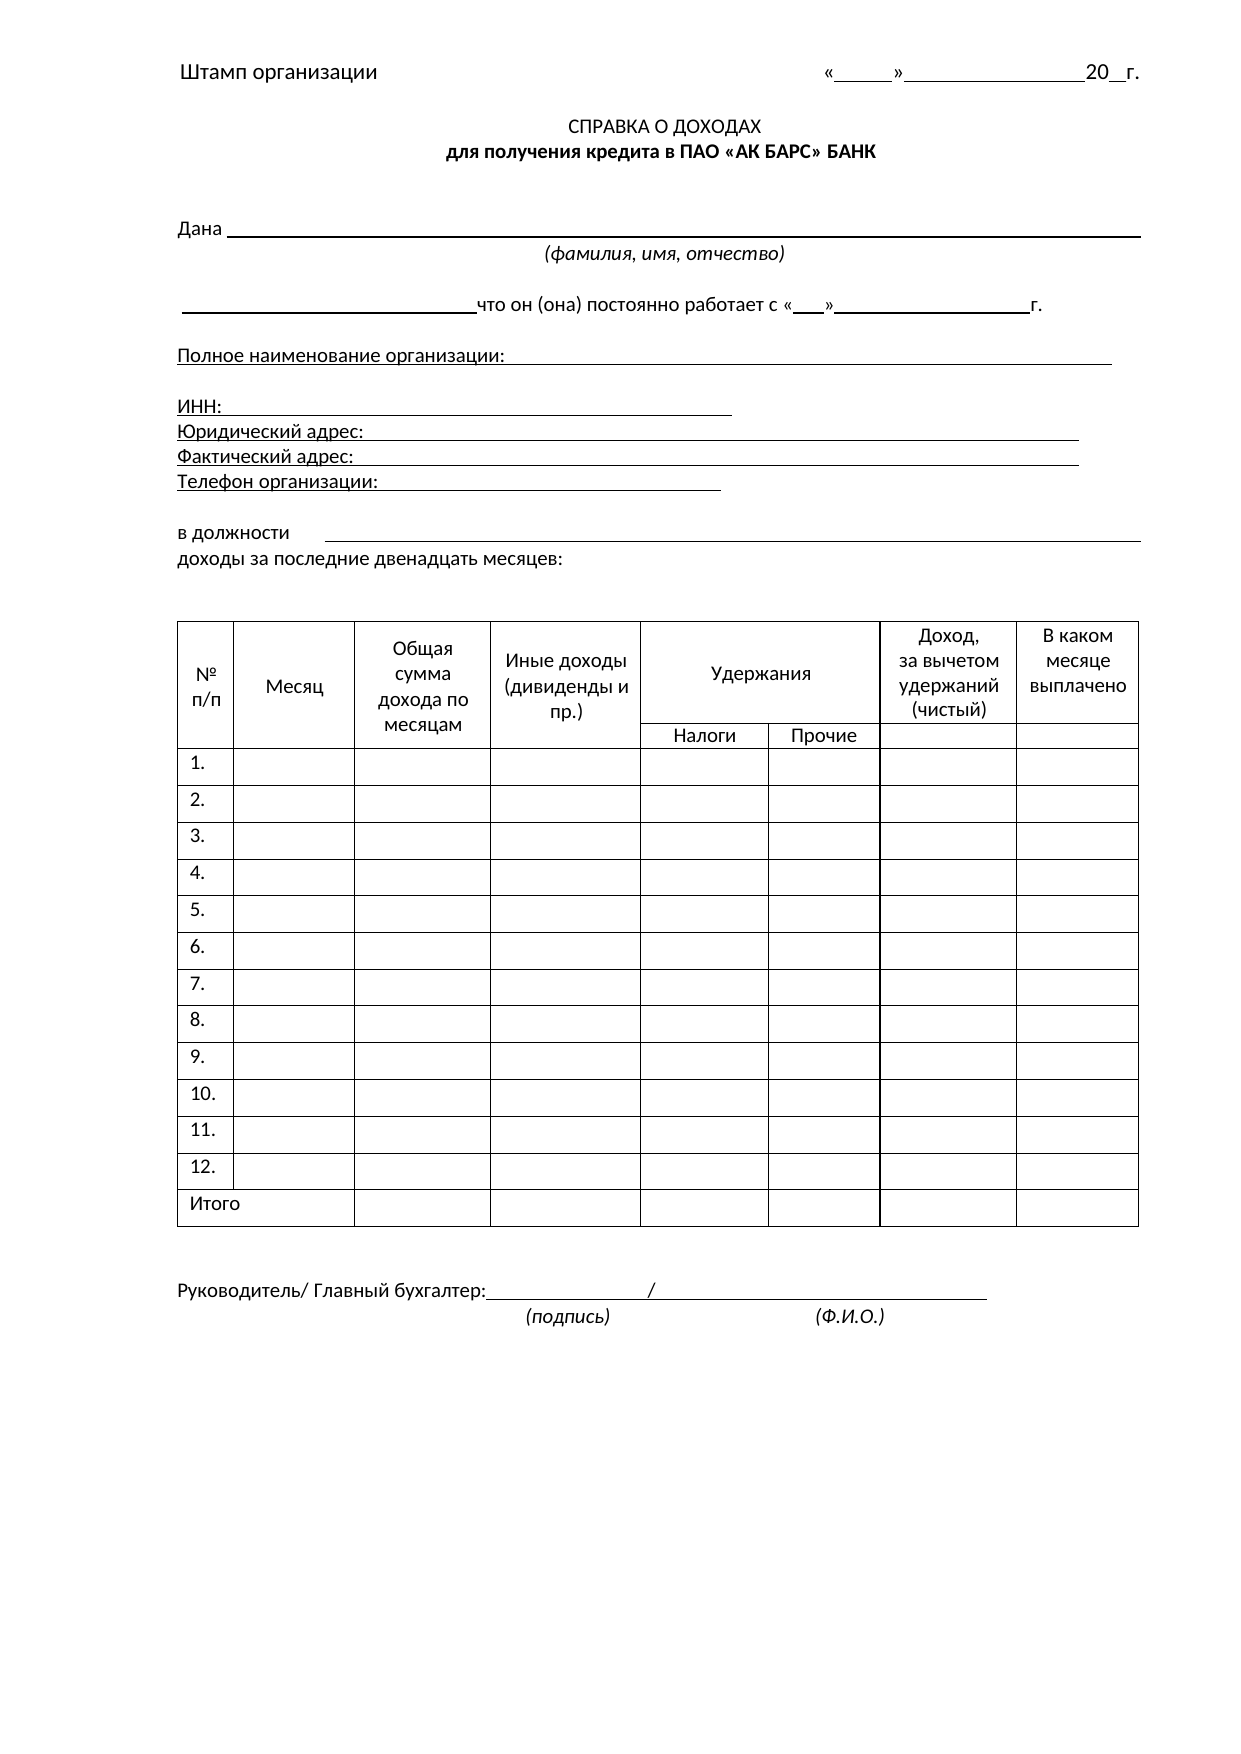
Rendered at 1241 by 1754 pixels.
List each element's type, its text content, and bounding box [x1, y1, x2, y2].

table_cell [234, 823, 354, 859]
table_cell [881, 1154, 1016, 1189]
table_cell [1017, 970, 1138, 1005]
table_cell [881, 1080, 1016, 1116]
table_cell [1017, 896, 1138, 932]
table_cell [491, 1006, 640, 1042]
table_cell [881, 786, 1016, 822]
table_cell [491, 1080, 640, 1116]
table_cell [881, 970, 1016, 1005]
table_cell [1017, 823, 1138, 859]
table_cell [234, 1117, 354, 1152]
table_cell 6. [178, 933, 233, 969]
table_cell [641, 896, 768, 932]
table_cell Налоги [641, 724, 768, 748]
text для получения кредита в ПАО «АК БАРС» БАНК [168, 138, 1153, 164]
table_cell [769, 860, 879, 895]
text СПРАВКА О ДОХОДАХ [176, 113, 1153, 138]
table_cell [769, 896, 879, 932]
table_header Удержания [641, 622, 879, 723]
table_cell [641, 1006, 768, 1042]
table_cell [491, 970, 640, 1005]
table_cell [769, 1117, 879, 1152]
table_cell [491, 1117, 640, 1152]
table_cell [355, 1006, 490, 1042]
table_cell [769, 933, 879, 969]
table_cell [641, 749, 768, 785]
table_cell [641, 1043, 768, 1079]
table_cell [234, 896, 354, 932]
text Юридический адрес: Фактический адрес: Телефон организации: [177, 418, 1080, 493]
table_cell [641, 1154, 768, 1189]
table_cell [355, 749, 490, 785]
table_cell [881, 896, 1016, 932]
table_cell [491, 933, 640, 969]
table_cell [881, 933, 1016, 969]
table_cell 8. [178, 1006, 233, 1042]
table_cell [1017, 786, 1138, 822]
table_cell [769, 1080, 879, 1116]
table_cell 12. [178, 1154, 233, 1189]
table_cell [769, 823, 879, 859]
table_cell [1017, 724, 1138, 748]
table_cell [641, 970, 768, 1005]
table_cell [234, 786, 354, 822]
table_cell [769, 1154, 879, 1189]
table_cell [355, 970, 490, 1005]
table_cell [881, 1117, 1016, 1152]
table_cell [1017, 933, 1138, 969]
text в должности [177, 519, 1155, 545]
table_cell [491, 860, 640, 895]
table_header В каком месяце выплачено [1017, 622, 1138, 723]
table_cell Итого [178, 1190, 354, 1226]
table_cell [1017, 1080, 1138, 1116]
table_header Месяц [234, 622, 354, 748]
table_cell [1017, 1117, 1138, 1152]
table_cell [355, 1080, 490, 1116]
table_cell [234, 749, 354, 785]
table_cell [1017, 1006, 1138, 1042]
table_cell 3. [178, 823, 233, 859]
table_cell [234, 933, 354, 969]
table_cell [769, 1043, 879, 1079]
table_cell [234, 1154, 354, 1189]
table_cell [881, 749, 1016, 785]
table_cell [881, 1190, 1016, 1226]
table_header Доход, за вычетом удержаний (чистый) [881, 622, 1016, 723]
table_cell [769, 749, 879, 785]
text (фамилия, имя, отчество) [176, 240, 1153, 266]
table_cell [234, 1043, 354, 1079]
table_cell 11. [178, 1117, 233, 1152]
table_cell [1017, 1043, 1138, 1079]
table_cell [641, 823, 768, 859]
table_cell [355, 896, 490, 932]
table_cell [1017, 1154, 1138, 1189]
text (подпись) (Ф.И.О.) [525, 1303, 1155, 1328]
table_cell 9. [178, 1043, 233, 1079]
table_cell Прочие [769, 724, 879, 748]
table_cell [641, 1117, 768, 1152]
table_cell [1017, 1190, 1138, 1226]
table_cell [881, 823, 1016, 859]
table_cell [234, 970, 354, 1005]
table_cell [491, 896, 640, 932]
table_cell [491, 786, 640, 822]
table_cell [769, 1006, 879, 1042]
text Дана [167, 215, 1152, 240]
table_header Общая сумма дохода по месяцам [355, 622, 490, 748]
table_cell 10. [178, 1080, 233, 1116]
table_header № п/п [178, 622, 233, 748]
table_cell [355, 933, 490, 969]
text ИНН: [177, 393, 1155, 418]
table_cell 2. [178, 786, 233, 822]
table_cell [491, 1043, 640, 1079]
table_cell [1017, 749, 1138, 785]
table_cell [491, 1190, 640, 1226]
text что он (она) постоянно работает с « » г. [182, 291, 1155, 316]
table_cell 7. [178, 970, 233, 1005]
title Штамп организации « » 20 г. [167, 57, 1153, 85]
table_cell [234, 1080, 354, 1116]
table_cell [641, 860, 768, 895]
table_cell [769, 786, 879, 822]
table_cell [881, 860, 1016, 895]
table_cell [491, 823, 640, 859]
table_cell [355, 786, 490, 822]
text доходы за последние двенадцать месяцев: [177, 545, 1155, 570]
table_cell [355, 823, 490, 859]
table_cell [355, 1117, 490, 1152]
text Полное наименование организации: [177, 342, 1155, 367]
table_cell [641, 933, 768, 969]
table_header Иные доходы (дивиденды и пр.) [491, 622, 640, 748]
table_cell [355, 1190, 490, 1226]
table_cell 1. [178, 749, 233, 785]
text Руководитель/ Главный бухгалтер: / [177, 1277, 1155, 1303]
table_cell [355, 1154, 490, 1189]
table_cell [641, 786, 768, 822]
table_cell 5. [178, 896, 233, 932]
table_cell [1017, 860, 1138, 895]
table_cell [881, 724, 1016, 748]
table_cell [234, 860, 354, 895]
table_cell [491, 1154, 640, 1189]
table_cell [881, 1043, 1016, 1079]
table_cell 4. [178, 860, 233, 895]
table_cell [769, 970, 879, 1005]
table_cell [491, 749, 640, 785]
table_cell [769, 1190, 879, 1226]
table_cell [641, 1080, 768, 1116]
table_cell [881, 1006, 1016, 1042]
table_cell [355, 1043, 490, 1079]
table_cell [641, 1190, 768, 1226]
table_cell [355, 860, 490, 895]
table_cell [234, 1006, 354, 1042]
